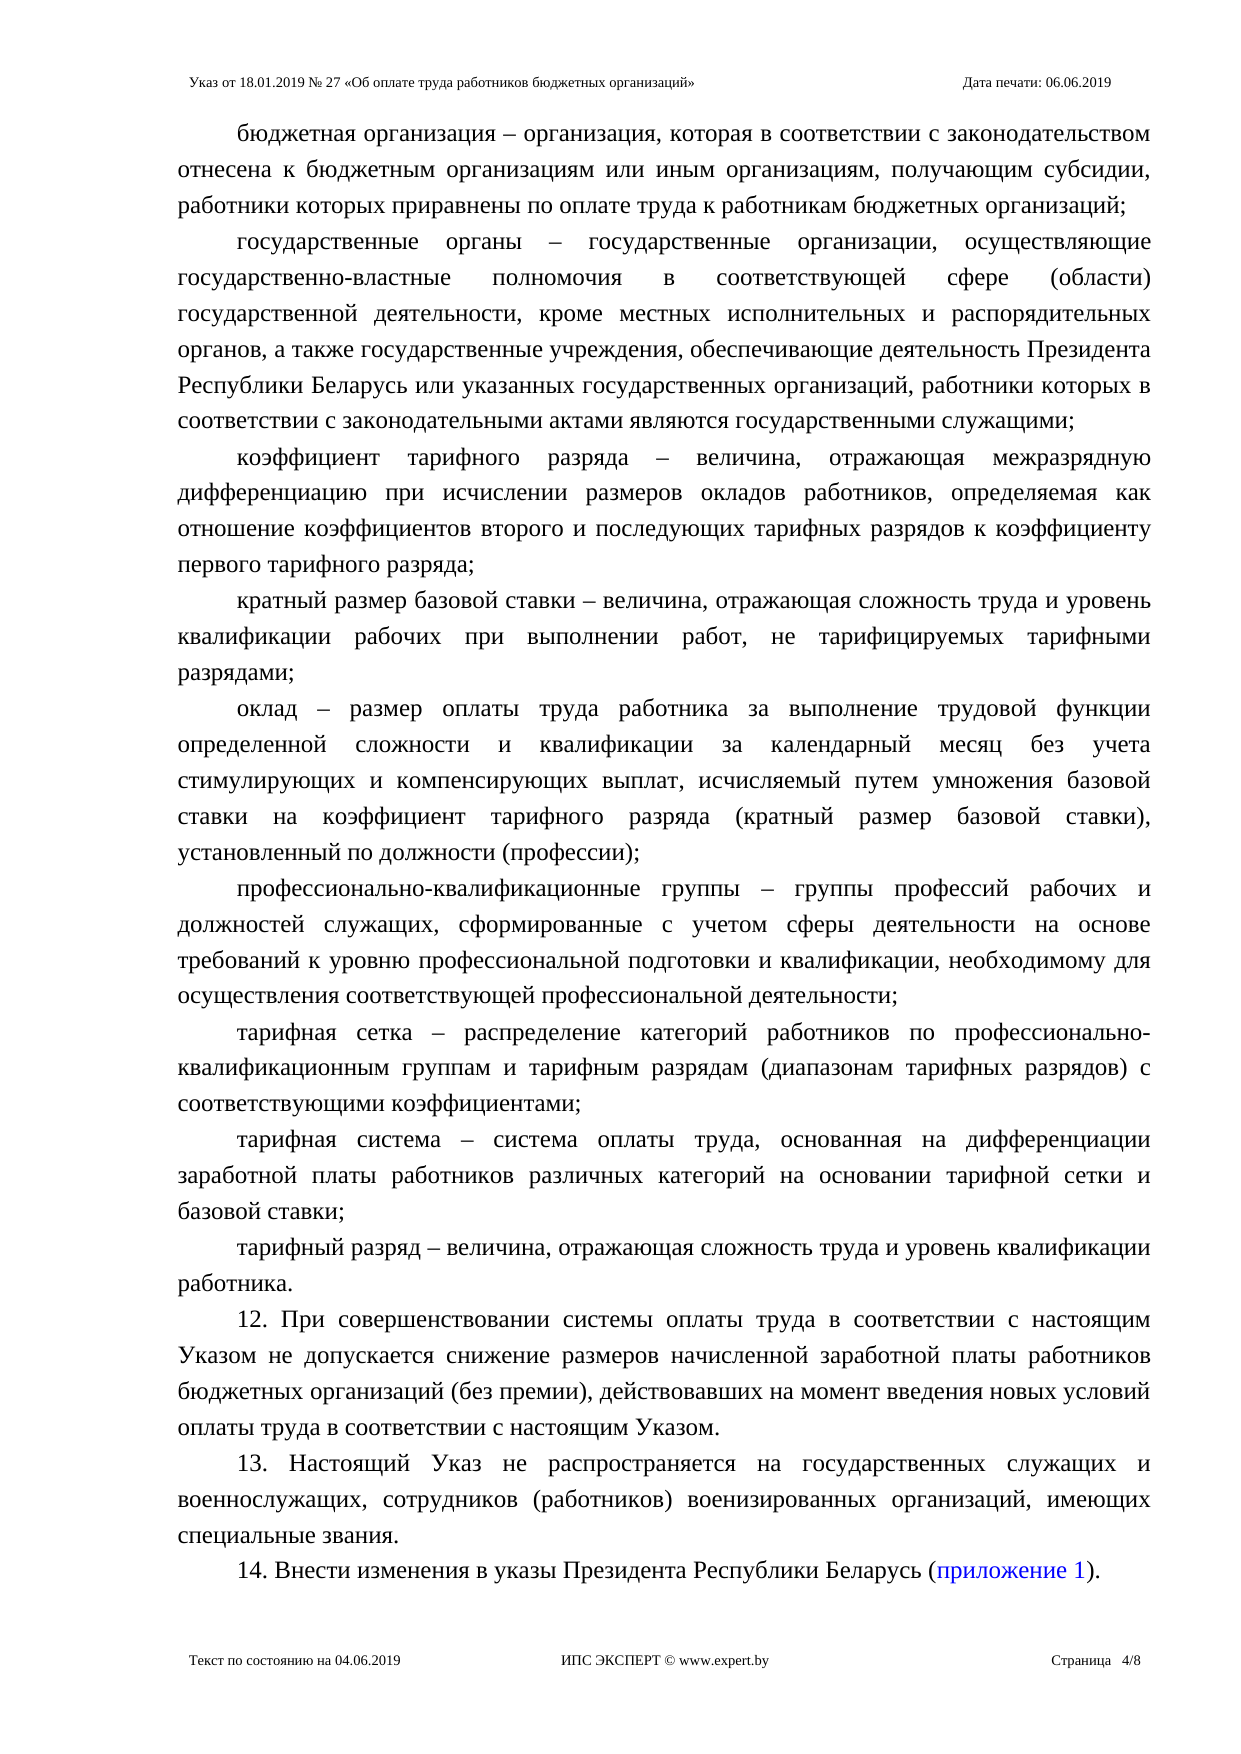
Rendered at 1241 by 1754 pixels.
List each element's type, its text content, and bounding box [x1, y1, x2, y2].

text тарифная система – система оплаты труда, основанная на дифференциации заработной платы работников различных категорий на основании тарифной сетки и базовой ставки; [177, 1124, 1152, 1225]
text 14. Внести изменения в указы Президента Республики Беларусь (приложение 1). [177, 1556, 1152, 1584]
text оклад – размер оплаты труда работника за выполнение трудовой функции определенной сложности и квалификации за календарный месяц без учета стимулирующих и компенсирующих выплат, исчисляемый путем умножения базовой ставки на коэффициент тарифного разряда (кратный размер базовой ставки), установленный по должности (профессии); [177, 693, 1152, 866]
text коэффициент тарифного разряда – величина, отражающая межразрядную дифференциацию при исчислении размеров окладов работников, определяемая как отношение коэффициентов второго и последующих тарифных разрядов к коэффициенту первого тарифного разряда; [177, 442, 1152, 578]
text государственные органы – государственные организации, осуществляющие государственно-властные полномочия в соответствующей сфере (области) государственной деятельности, кроме местных исполнительных и распорядительных органов, а также государственные учреждения, обеспечивающие деятельность Президента Республики Беларусь или указанных государственных организаций, работники которых в соответствии с законодательными актами являются государственными служащими; [177, 226, 1152, 434]
text бюджетная организация – организация, которая в соответствии с законодательством отнесена к бюджетным организациям или иным организациям, получающим субсидии, работники которых приравнены по оплате труда к работникам бюджетных организаций; [177, 118, 1152, 219]
text профессионально-квалификационные группы – группы профессий рабочих и должностей служащих, сформированные с учетом сферы деятельности на основе требований к уровню профессиональной подготовки и квалификации, необходимому для осуществления соответствующей профессиональной деятельности; [177, 873, 1152, 1009]
text тарифная сетка – распределение категорий работников по профессионально-квалификационным группам и тарифным разрядам (диапазонам тарифных разрядов) с соответствующими коэффициентами; [177, 1017, 1152, 1117]
text кратный размер базовой ставки – величина, отражающая сложность труда и уровень квалификации рабочих при выполнении работ, не тарифицируемых тарифными разрядами; [177, 585, 1152, 686]
text тарифный разряд – величина, отражающая сложность труда и уровень квалификации работника. [177, 1232, 1152, 1297]
text 12. При совершенствовании системы оплаты труда в соответствии с настоящим Указом не допускается снижение размеров начисленной заработной платы работников бюджетных организаций (без премии), действовавших на момент введения новых условий оплаты труда в соответствии с настоящим Указом. [177, 1304, 1152, 1441]
text 13. Настоящий Указ не распространяется на государственных служащих и военнослужащих, сотрудников (работников) военизированных организаций, имеющих специальные звания. [177, 1448, 1152, 1548]
